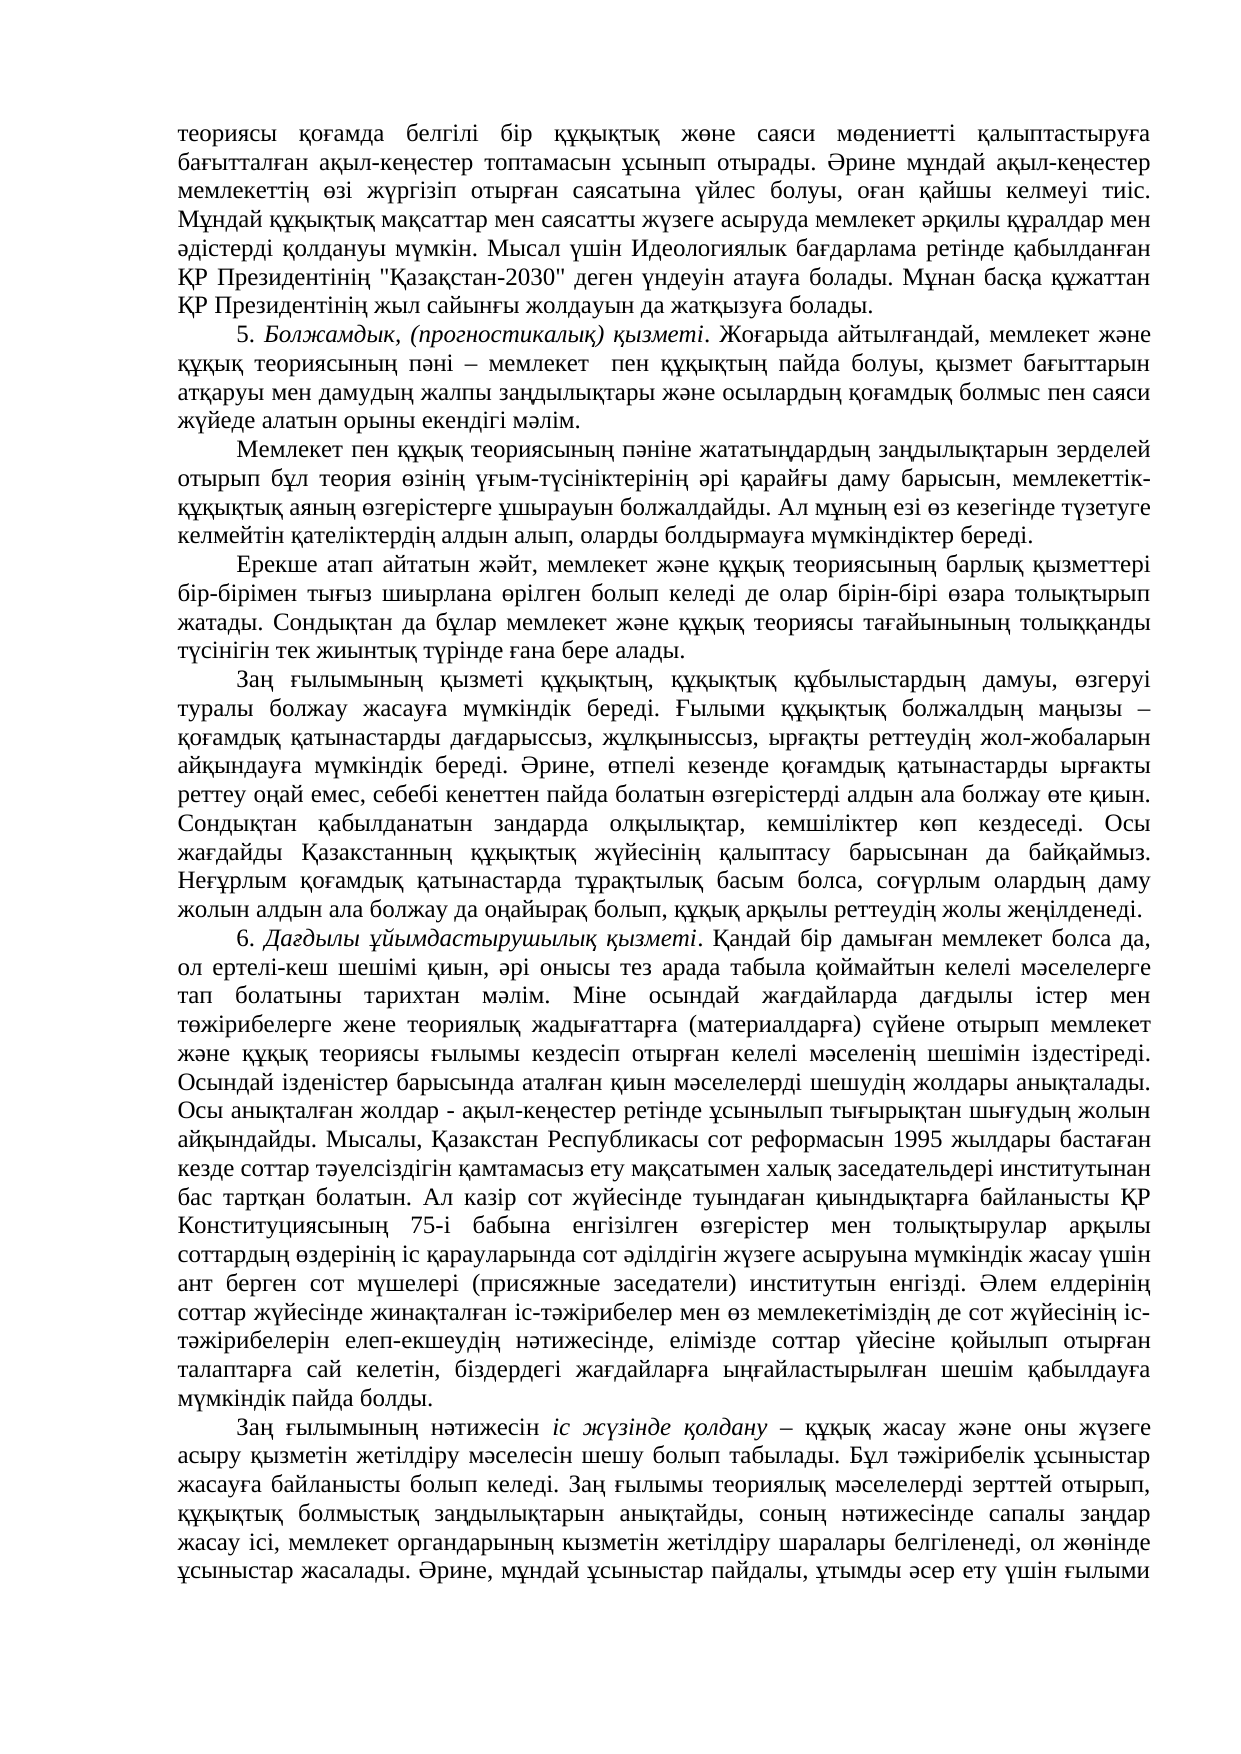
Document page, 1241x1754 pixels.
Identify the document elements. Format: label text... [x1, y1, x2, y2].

text 5. Болжамдык, (прогностикалық) қызметі. Жоғарыда айтылғандай, мемлекет және құқық теориясының пәні – мемлекет пен құқықтың пайда болуы, қызмет бағыттарын атқаруы мен дамудың жалпы заңдылықтары және осылардың қоғамдық болмыс пен саяси жүйеде алатын орыны екендігі мәлім. [177, 319, 1152, 434]
text Мемлекет пен құқық теориясының пәніне жататыңдардың заңдылықтарын зерделей отырып бұл теория өзінің үғым-түсініктерінің әрі қарайғы даму барысын, мемлекеттік-құқықтық аяның өзгерістерге ұшырауын болжалдайды. Ал мұның езі өз кезегінде түзетуге келмейтін қателіктердің алдын алып, оларды болдырмауға мүмкіндіктер береді. [177, 434, 1152, 549]
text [177, 1412, 1152, 1584]
text Ерекше атап айтатын жәйт, мемлекет және құқық теориясының барлық қызметтері бір-бірімен тығыз шиырлана өрілген болып келеді де олар бірін-бірі өзара толықтырып жатады. Сондықтан да бұлар мемлекет және құқық теориясы тағайынының толыққанды түсінігін тек жиынтық түрінде ғана бере алады. [177, 549, 1152, 664]
text 6. Дағдылы ұйымдастырушылық қызметі. Қандай бір дамыған мемлекет болса да, ол ертелі-кеш шешімі қиын, әрі онысы тез арада табыла қоймайтын келелі мәселелерге тап болатыны тарихтан мәлім. Міне осындай жағдайларда дағдылы істер мен төжірибелерге жене теориялық жадығаттарға (материалдарға) сүйене отырып мемлекет және құқық теориясы ғылымы кездесіп отырған келелі мәселенің шешімін іздестіреді. Осындай ізденістер барысында аталған қиын мәселелерді шешудің жолдары анықталады. Осы анықталған жолдар - ақыл-кеңестер ретінде ұсынылып тығырықтан шығудың жолын айқындайды. Мысалы, Қазакстан Республикасы сот реформасын 1995 жылдары бастаған кезде соттар тәуелсіздігін қамтамасыз ету мақсатымен халық заседательдері институтынан бас тартқан болатын. Ал казір сот жүйесінде туындаған қиындықтарға байланысты ҚР Конституциясының 75-і бабына енгізілген өзгерістер мен толықтырулар арқылы соттардың өздерінің іс қарауларында сот әділдігін жүзеге асыруына мүмкіндік жасау үшін ант берген сот мүшелері (присяжные заседатели) институтын енгізді. Әлем елдерінің соттар жүйесінде жинақталған іс-тәжірибелер мен өз мемлекетіміздің де сот жүйесінің іс-тәжірибелерін елеп-екшеудің нәтижесінде, елімізде соттар үйесіне қойылып отырған талаптарға сай келетін, біздердегі жағдайларға ыңғайластырылған шешім қабылдауға мүмкіндік пайда болды. [177, 923, 1152, 1412]
text Заң ғылымының қызметі құқықтың, құқықтық құбылыстардың дамуы, өзгеруі туралы болжау жасауға мүмкіндік береді. Ғылыми құқықтық болжалдың маңызы – қоғамдық қатынастарды дағдарыссыз, жұлқыныссыз, ырғақты реттеудің жол-жобаларын айқындауға мүмкіндік береді. Әрине, өтпелі кезенде қоғамдық қатынастарды ырғакты реттеу оңай емес, себебі кенеттен пайда болатын өзгерістерді алдын ала болжау өте қиын. Сондықтан қабылданатын зандарда олқылықтар, кемшіліктер көп кездеседі. Осы жағдайды Қазакстанның құқықтық жүйесінің қалыптасу барысынан да байқаймыз. Неғұрлым қоғамдық қатынастарда тұрақтылық басым болса, соғүрлым олардың даму жолын алдын ала болжау да оңайырақ болып, құқық арқылы реттеудің жолы жеңілденеді. [177, 664, 1152, 923]
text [177, 118, 1152, 319]
